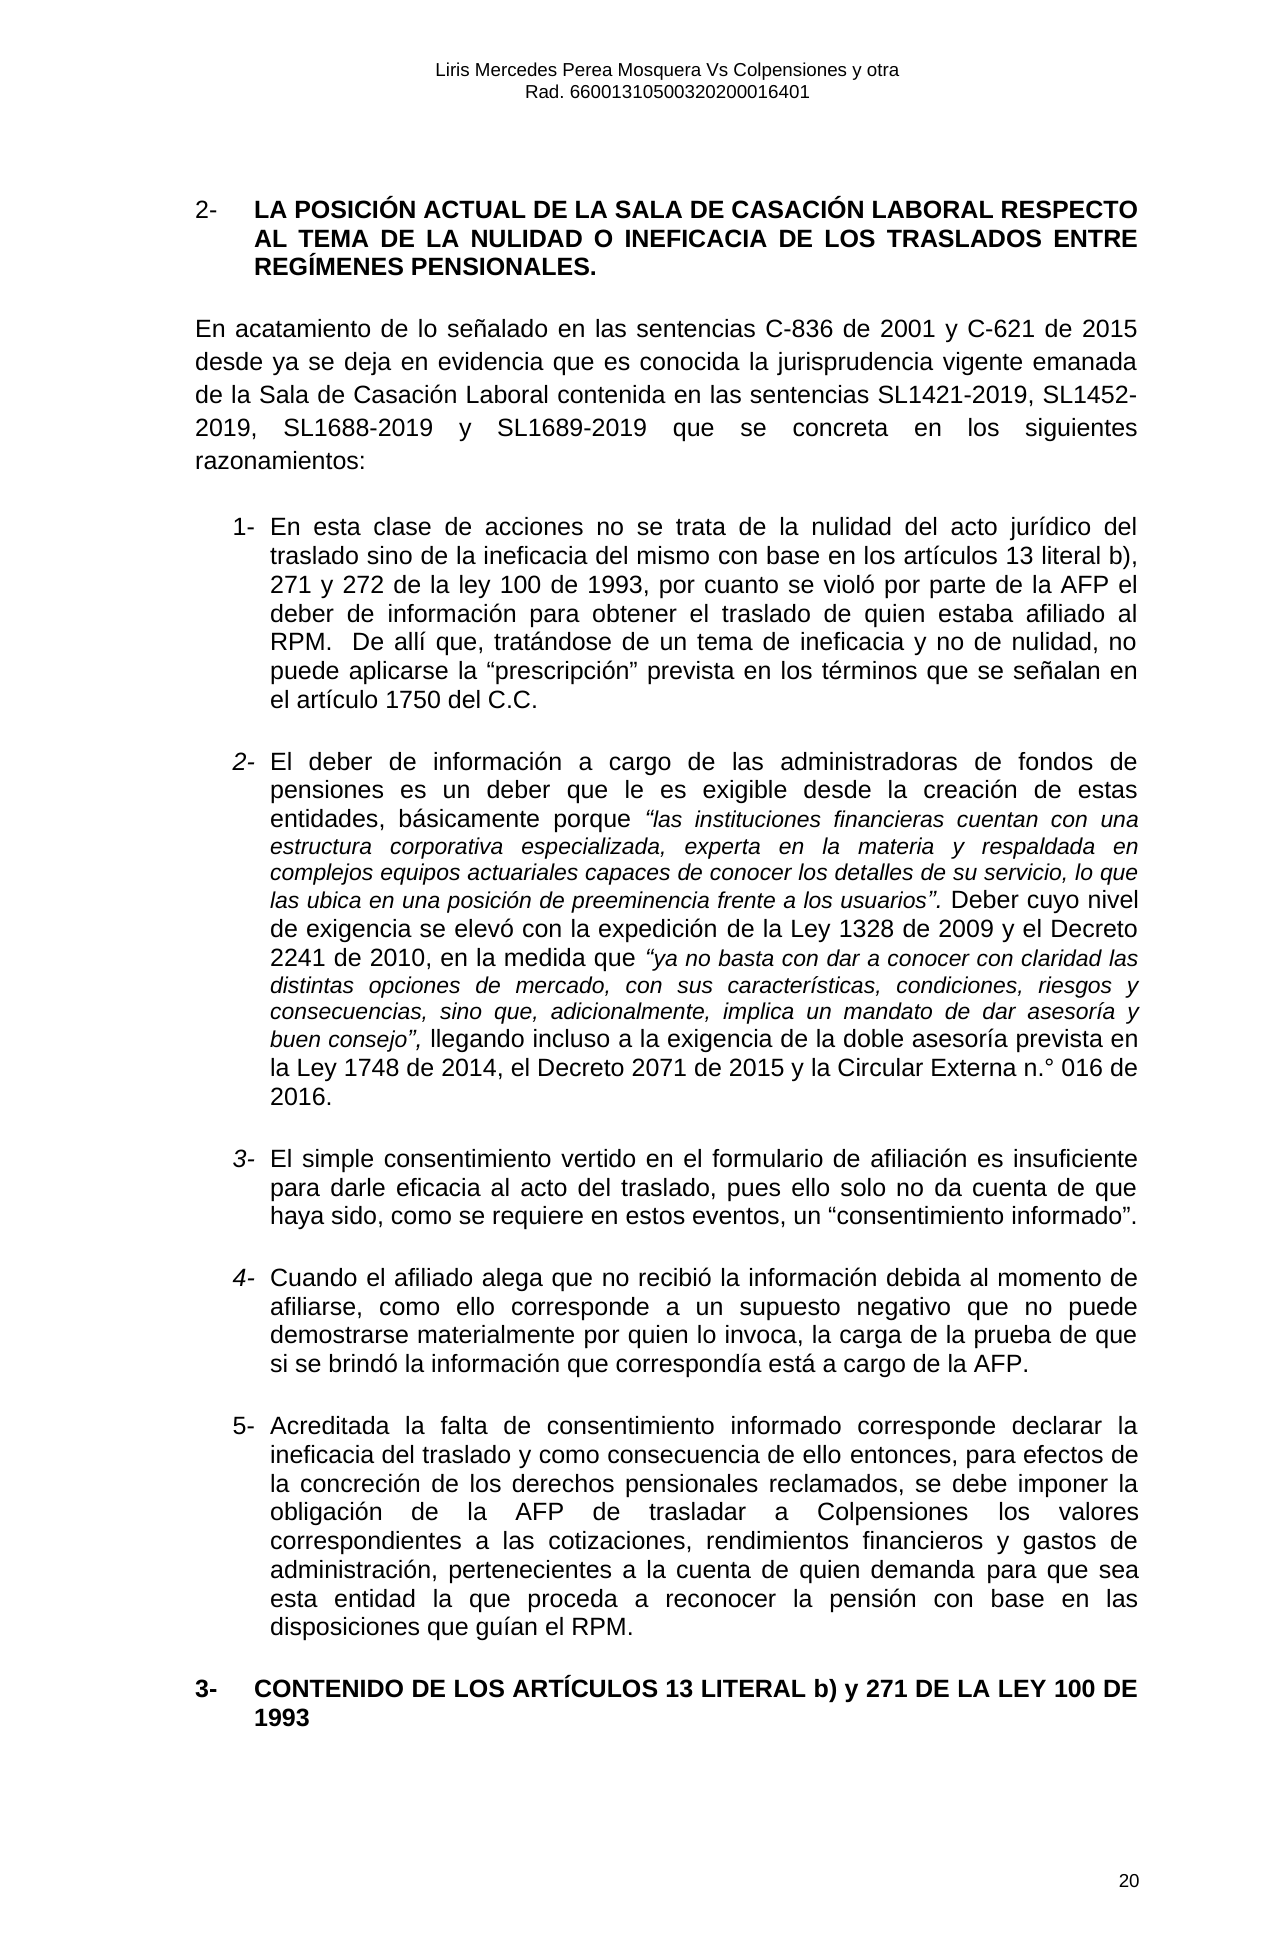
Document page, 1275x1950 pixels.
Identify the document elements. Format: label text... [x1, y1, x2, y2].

list El deber de información a cargo de las administradoras de fondos de pensiones es un deber que le es exigible desde la creación de estas entidades, básicamente porque “las instituciones financieras cuentan con una estructura corporativa especializada, experta en la materia y respaldada en complejos equipos actuariales capaces de conocer los detalles de su servicio, lo que las ubica en una posición de preeminencia frente a los usuarios”. Deber cuyo nivel de exigencia se elevó con la expedición de la Ley 1328 de 2009 y el Decreto 2241 de 2010, en la medida que “ya no basta con dar a conocer con claridad las distintas opciones de mercado, con sus características, condiciones, riesgos y consecuencias, sino que, adicionalmente, implica un mandato de dar asesoría y buen consejo”, llegando incluso a la exigencia de la doble asesoría prevista en la Ley 1748 de 2014, el Decreto 2071 de 2015 y la Circular Externa n.° 016 de 2016. [232, 747, 1139, 1111]
text En acatamiento de lo señalado en las sentencias C-836 de 2001 y C-621 de 2015 desde ya se deja en evidencia que es conocida la jurisprudencia vigente emanada de la Sala de Casación Laboral contenida en las sentencias SL1421-2019, SL1452-2019, SL1688-2019 y SL1689-2019 que se concreta en los siguientes razonamientos: [195, 314, 1139, 475]
list CONTENIDO DE LOS ARTÍCULOS 13 LITERAL b) y 271 DE LA LEY 100 DE 1993 [195, 1674, 1139, 1732]
list En esta clase de acciones no se trata de la nulidad del acto jurídico del traslado sino de la ineficacia del mismo con base en los artículos 13 literal b), 271 y 272 de la ley 100 de 1993, por cuanto se violó por parte de la AFP el deber de información para obtener el traslado de quien estaba afiliado al RPM. De allí que, tratándose de un tema de ineficacia y no de nulidad, no puede aplicarse la “prescripción” prevista en los términos que se señalan en el artículo 1750 del C.C. [232, 512, 1139, 713]
list El simple consentimiento vertido en el formulario de afiliación es insuficiente para darle eficacia al acto del traslado, pues ello solo no da cuenta de que haya sido, como se requiere en estos eventos, un “consentimiento informado”. [232, 1144, 1139, 1230]
list LA POSICIÓN ACTUAL DE LA SALA DE CASACIÓN LABORAL RESPECTO AL TEMA DE LA NULIDAD O INEFICACIA DE LOS TRASLADOS ENTRE REGÍMENES PENSIONALES. [195, 195, 1139, 281]
list Cuando el afiliado alega que no recibió la información debida al momento de afiliarse, como ello corresponde a un supuesto negativo que no puede demostrarse materialmente por quien lo invoca, la carga de la prueba de que si se brindó la información que correspondía está a cargo de la AFP. [232, 1263, 1139, 1378]
list Acreditada la falta de consentimiento informado corresponde declarar la ineficacia del traslado y como consecuencia de ello entonces, para efectos de la concreción de los derechos pensionales reclamados, se debe imponer la obligación de la AFP de trasladar a Colpensiones los valores correspondientes a las cotizaciones, rendimientos financieros y gastos de administración, pertenecientes a la cuenta de quien demanda para que sea esta entidad la que proceda a reconocer la pensión con base en las disposiciones que guían el RPM. [232, 1411, 1139, 1641]
